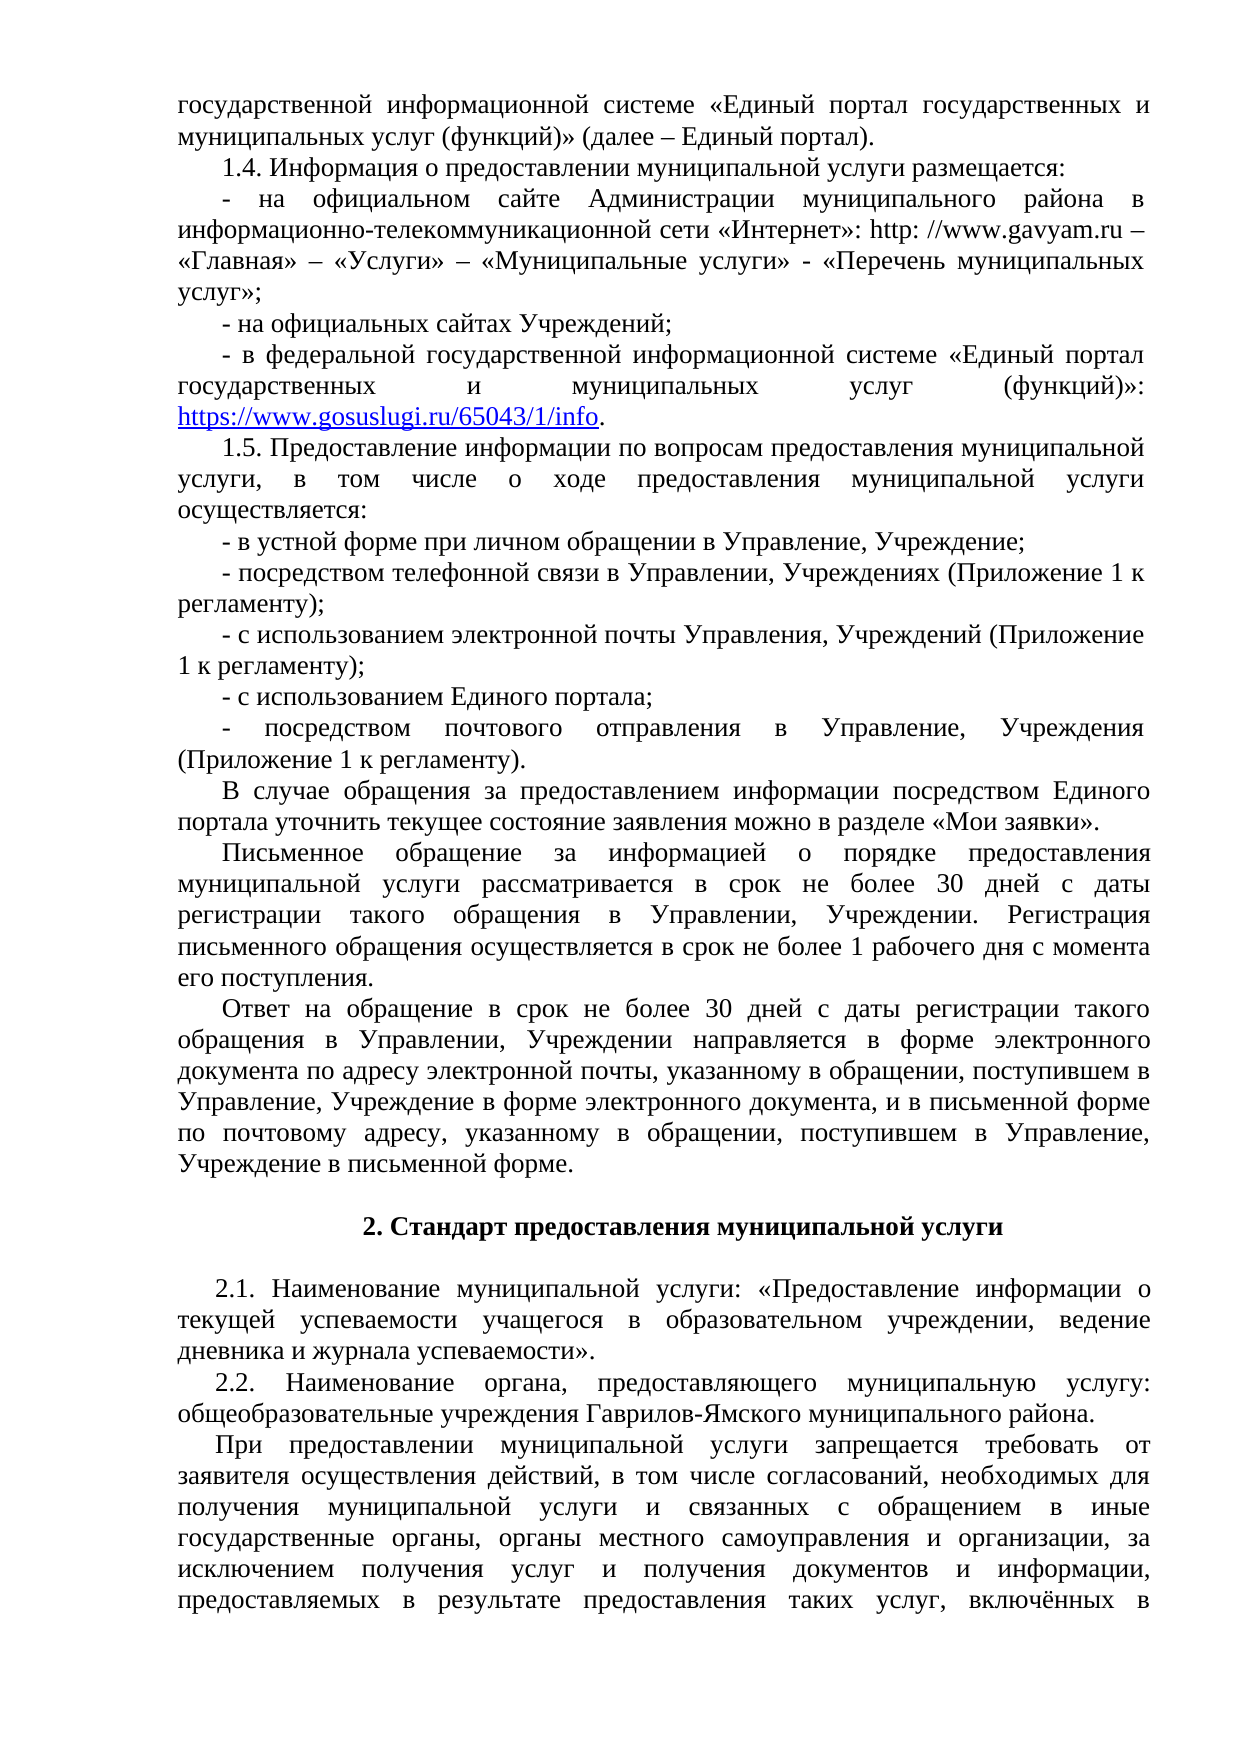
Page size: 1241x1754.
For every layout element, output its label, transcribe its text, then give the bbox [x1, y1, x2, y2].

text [177, 1428, 1152, 1615]
text - в федеральной государственной информационной системе «Единый портал государственных и муниципальных услуг (функций)»: https://www.gosuslugi.ru/65043/1/info. [177, 338, 1145, 431]
text 2.2. Наименование органа, предоставляющего муниципальную услугу: общеобразовательные учреждения Гаврилов-Ямского муниципального района. [177, 1366, 1152, 1428]
text - с использованием Единого портала; [177, 680, 1145, 712]
text - с использованием электронной почты Управления, Учреждений (Приложение 1 к регламенту); [177, 618, 1145, 680]
text 2.1. Наименование муниципальной услуги: «Предоставление информации о текущей успеваемости учащегося в образовательном учреждении, ведение дневника и журнала успеваемости». [177, 1272, 1152, 1366]
text - в устной форме при личном обращении в Управление, Учреждение; [177, 525, 1145, 556]
text Ответ на обращение в срок не более 30 дней с даты регистрации такого обращения в Управлении, Учреждении направляется в форме электронного документа по адресу электронной почты, указанному в обращении, поступившем в Управление, Учреждение в форме электронного документа, и в письменной форме по почтовому адресу, указанному в обращении, поступившем в Управление, Учреждение в письменной форме. [177, 992, 1152, 1179]
text Письменное обращение за информацией о порядке предоставления муниципальной услуги рассматривается в срок не более 30 дней с даты регистрации такого обращения в Управлении, Учреждении. Регистрация письменного обращения осуществляется в срок не более 1 рабочего дня с момента его поступления. [177, 836, 1152, 992]
text 2. Стандарт предоставления муниципальной услуги [215, 1210, 1152, 1241]
text - на официальных сайтах Учреждений; [177, 307, 1152, 338]
text 1.4. Информация о предоставлении муниципальной услуги размещается: [177, 151, 1152, 182]
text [177, 89, 1152, 151]
text - посредством почтового отправления в Управление, Учреждения (Приложение 1 к регламенту). [177, 712, 1145, 774]
text - посредством телефонной связи в Управлении, Учреждениях (Приложение 1 к регламенту); [177, 556, 1145, 618]
text В случае обращения за предоставлением информации посредством Единого портала уточнить текущее состояние заявления можно в разделе «Мои заявки». [177, 774, 1152, 836]
text 1.5. Предоставление информации по вопросам предоставления муниципальной услуги, в том числе о ходе предоставления муниципальной услуги осуществляется: [177, 431, 1145, 525]
text - на официальном сайте Администрации муниципального района в информационно-телекоммуникационной сети «Интернет»: http: //www.gavyam.ru – «Главная» – «Услуги» – «Муниципальные услуги» - «Перечень муниципальных услуг»; [177, 182, 1145, 307]
